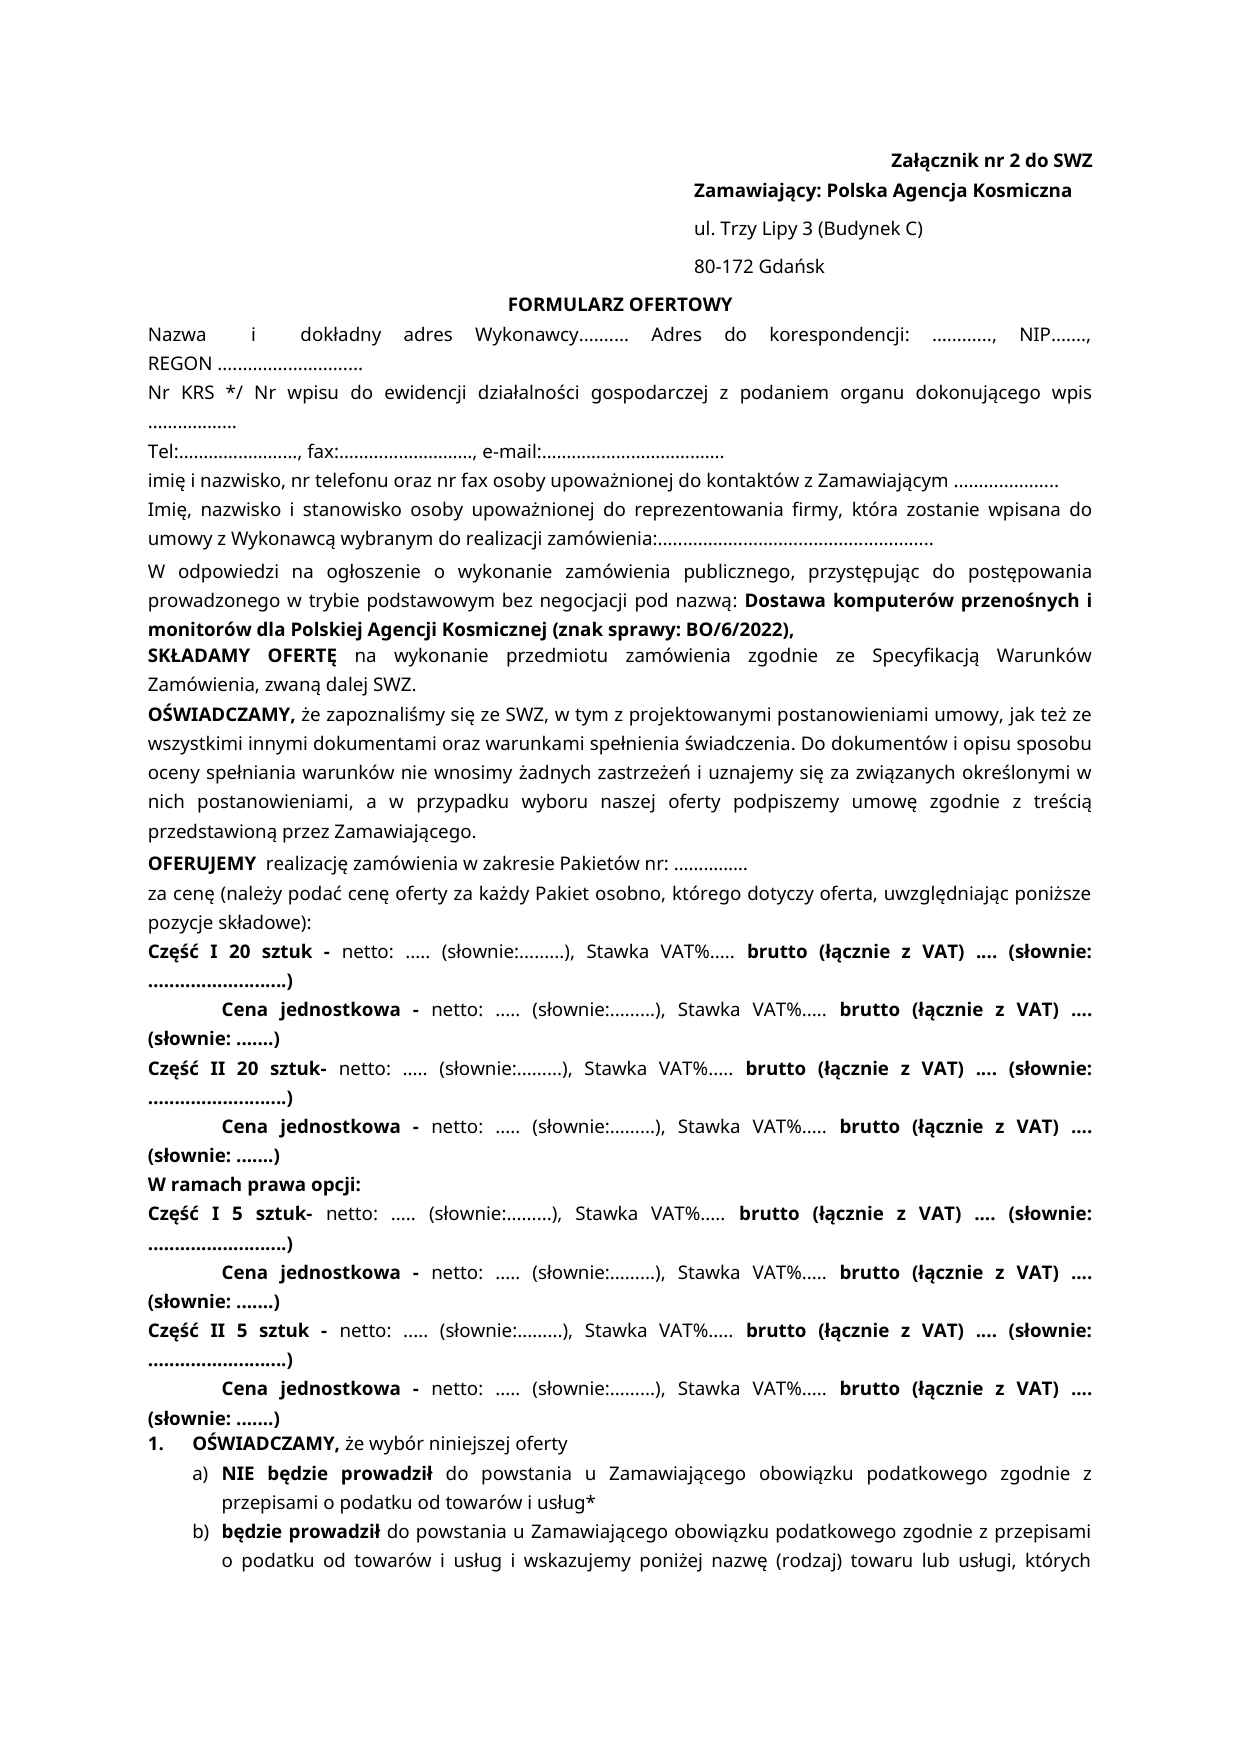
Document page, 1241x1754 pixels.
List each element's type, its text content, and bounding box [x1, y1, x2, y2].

text a) NIE będzie prowadził do powstania u Zamawiającego obowiązku podatkowego zgodnie z przepisami o podatku od towarów i usług* [192, 1460, 1093, 1515]
text Zamawiający: Polska Agencja Kosmiczna [694, 177, 1093, 202]
text Cena jednostkowa - netto: ..... (słownie:.........), Stawka VAT%..... brutto (łącznie z VAT) .... (słownie: .......) [148, 1110, 1093, 1168]
text Oświadczamy, że zapoznaliśmy się ze SWZ, w tym z projektowanymi postanowieniami umowy, jak też ze wszystkimi innymi dokumentami oraz warunkami spełnienia świadczenia. Do dokumentów i opisu sposobu oceny spełniania warunków nie wnosimy żadnych zastrzeżeń i uznajemy się za związanych określonymi w nich postanowieniami, a w przypadku wyboru naszej oferty podpiszemy umowę zgodnie z treścią przedstawioną przez Zamawiającego. [148, 701, 1093, 844]
text Załącznik nr 2 do SWZ [148, 148, 1093, 173]
text Tel:……………………, fax:………………………, e-mail:………………………………. [148, 438, 1093, 463]
text FORMULARZ OFERTOWY [148, 292, 1093, 317]
text Nazwa i dokładny adres Wykonawcy.......... Adres do korespondencji: …........., NIP......., REGON ............................. [148, 321, 1093, 376]
text Część II 5 sztuk - netto: ..... (słownie:.........), Stawka VAT%..... brutto (łącznie z VAT) .... (słownie: ….......................) [148, 1314, 1093, 1372]
text W ramach prawa opcji: [148, 1168, 1093, 1197]
text Cena jednostkowa - netto: ..... (słownie:.........), Stawka VAT%..... brutto (łącznie z VAT) .... (słownie: .......) [148, 1372, 1093, 1431]
text za cenę (należy podać cenę oferty za każdy Pakiet osobno, którego dotyczy oferta, uwzględniając poniższe pozycje składowe): [148, 877, 1093, 935]
text imię i nazwisko, nr telefonu oraz nr fax osoby upoważnionej do kontaktów z Zamawiającym ..................... [148, 467, 1093, 493]
list OŚWIADCZAMY, że wybór niniejszej oferty [148, 1431, 1093, 1456]
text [192, 1518, 1093, 1573]
text ul. Trzy Lipy 3 (Budynek C) [694, 215, 1093, 241]
text OFERUJEMY realizację zamówienia w zakresie Pakietów nr: …………… [148, 847, 1093, 877]
text 80-172 Gdańsk [694, 253, 1093, 279]
text Imię, nazwisko i stanowisko osoby upoważnionej do reprezentowania firmy, która zostanie wpisana do umowy z Wykonawcą wybranym do realizacji zamówienia:....................................................... [148, 496, 1093, 551]
text Część II 20 sztuk- netto: ..... (słownie:.........), Stawka VAT%..... brutto (łącznie z VAT) .... (słownie: ….......................) [148, 1052, 1093, 1110]
text Cena jednostkowa - netto: ..... (słownie:.........), Stawka VAT%..... brutto (łącznie z VAT) .... (słownie: .......) [148, 993, 1093, 1052]
text W odpowiedzi na ogłoszenie o wykonanie zamówienia publicznego, przystępując do postępowania prowadzonego w trybie podstawowym bez negocjacji pod nazwą: Dostawa komputerów przenośnych i monitorów dla Polskiej Agencji Kosmicznej (znak sprawy: BO/6/2022), [148, 555, 1093, 642]
text Część I 5 sztuk- netto: ..... (słownie:.........), Stawka VAT%..... brutto (łącznie z VAT) .... (słownie: ….......................) [148, 1197, 1093, 1256]
text SKŁADAMY OFERTĘ na wykonanie przedmiotu zamówienia zgodnie ze Specyfikacją Warunków Zamówienia, zwaną dalej SWZ. [148, 642, 1093, 697]
text Część I 20 sztuk - netto: ..... (słownie:.........), Stawka VAT%..... brutto (łącznie z VAT) .... (słownie: ….......................) [148, 935, 1093, 993]
text Cena jednostkowa - netto: ..... (słownie:.........), Stawka VAT%..... brutto (łącznie z VAT) .... (słownie: .......) [148, 1256, 1093, 1314]
text Nr KRS */ Nr wpisu do ewidencji działalności gospodarczej z podaniem organu dokonującego wpis ……………… [148, 379, 1093, 434]
